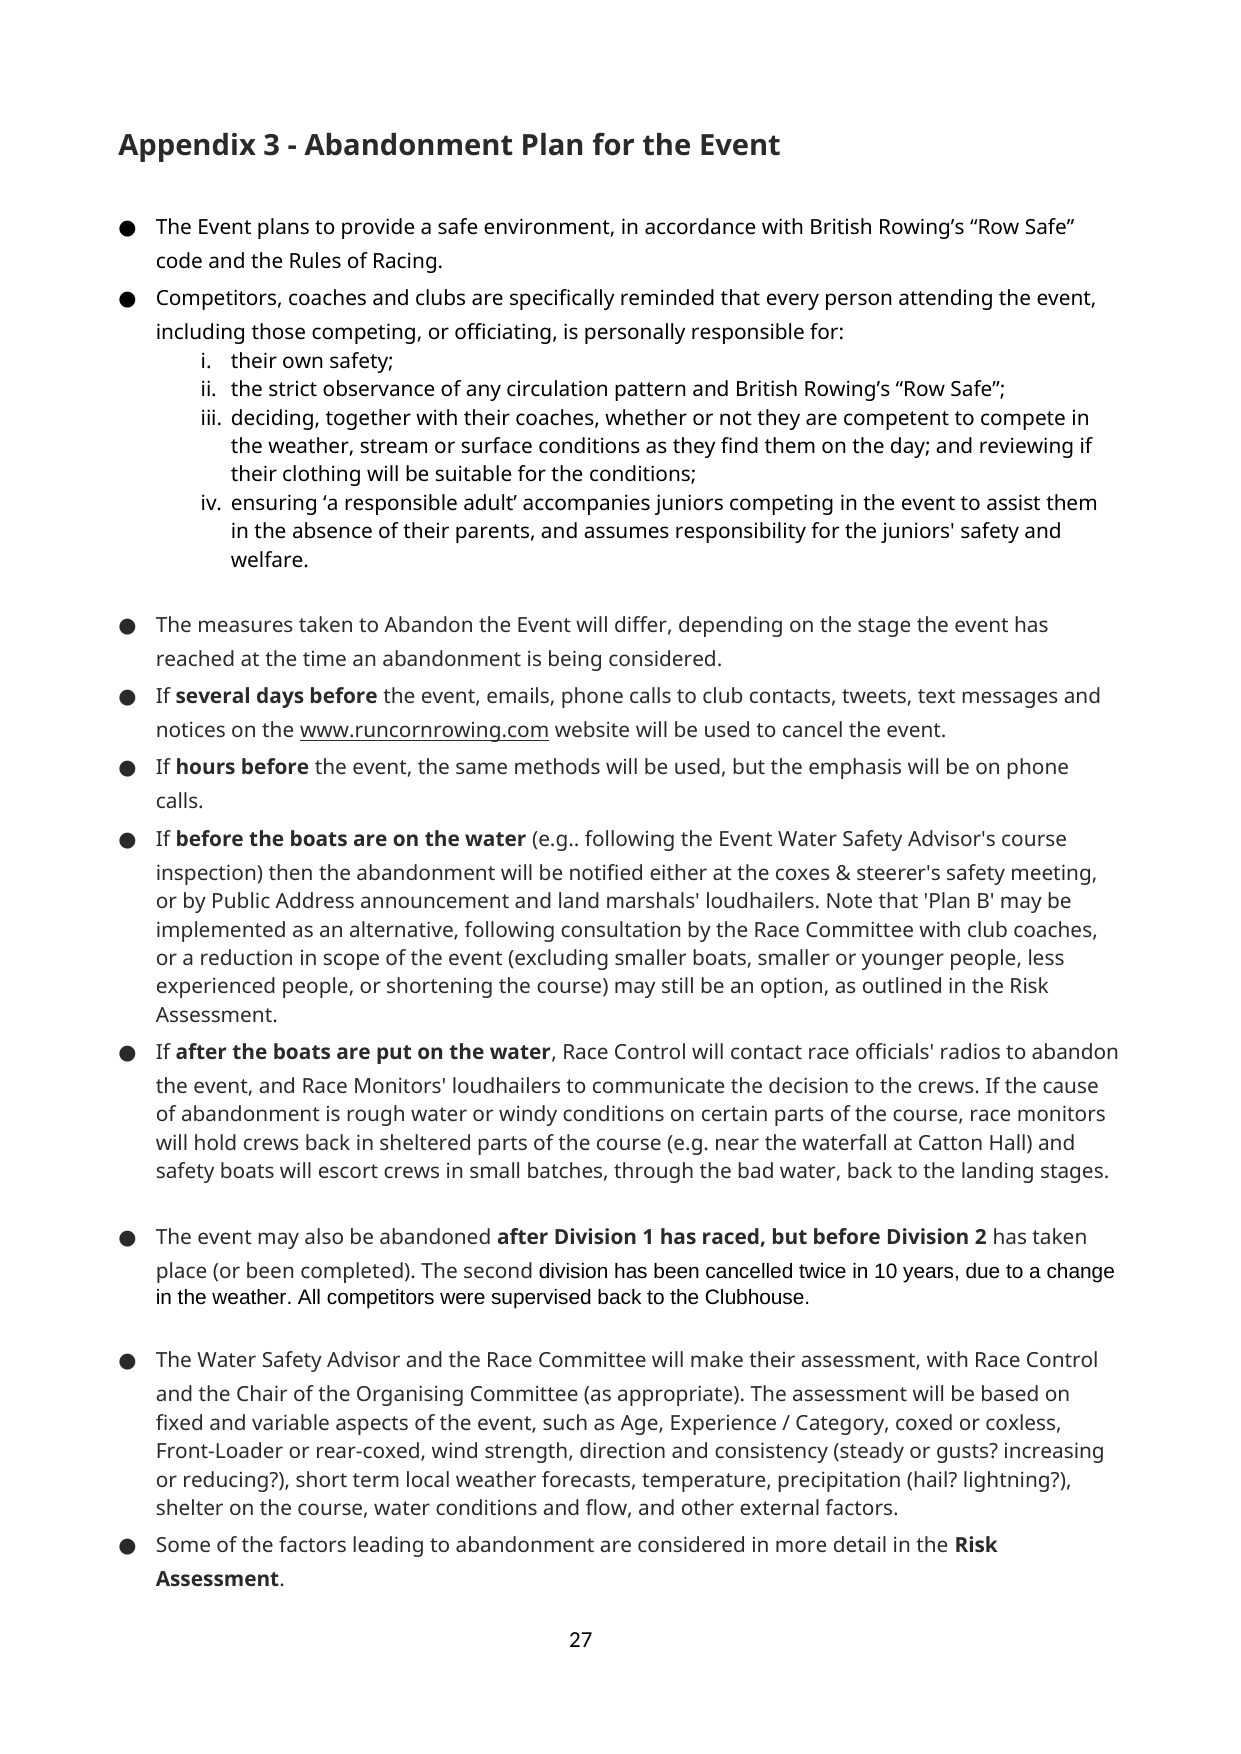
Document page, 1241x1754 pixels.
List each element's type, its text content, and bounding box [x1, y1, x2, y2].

list deciding, together with their coaches, whether or not they are competent to compete in the weather, stream or surface conditions as they find them on the day; and reviewing if their clothing will be suitable for the conditions; [200, 403, 1122, 488]
list their own safety; [200, 346, 1122, 374]
list If after the boats are put on the water, Race Control will contact race officials' radios to abandon the event, and Race Monitors' loudhailers to communicate the decision to the crews. If the cause of abandonment is rough water or windy conditions on certain parts of the course, race monitors will hold crews back in sheltered parts of the course (e.g. near the waterfall at Catton Hall) and safety boats will escort crews in small batches, through the bad water, back to the landing stages. [118, 1028, 1122, 1185]
list the strict observance of any circulation pattern and British Rowing’s “Row Safe”; [200, 374, 1122, 403]
list The Event plans to provide a safe environment, in accordance with British Rowing’s “Row Safe” code and the Rules of Racing. [118, 203, 1122, 274]
list Some of the factors leading to abandonment are considered in more detail in the Risk Assessment. [118, 1522, 1122, 1593]
text Appendix 3 - Abandonment Plan for the Event [118, 124, 1122, 164]
list The event may also be abandoned after Division 1 has raced, but before Division 2 has taken place (or been completed). The second division has been cancelled twice in 10 years, due to a change in the weather. All competitors were supervised back to the Clubhouse. [118, 1213, 1122, 1308]
list The measures taken to Abandon the Event will differ, depending on the stage the event has reached at the time an abandonment is being considered. [118, 602, 1122, 673]
list If hours before the event, the same methods will be used, but the emphasis will be on phone calls. [118, 744, 1122, 815]
list The Water Safety Advisor and the Race Committee will make their assessment, with Race Control and the Chair of the Organising Committee (as appropriate). The assessment will be based on fixed and variable aspects of the event, such as Age, Experience / Category, coxed or coxless, Front-Loader or rear-coxed, wind strength, direction and consistency (steady or gusts? increasing or reducing?), short term local weather forecasts, temperature, precipitation (hail? lightning?), shelter on the course, water conditions and flow, and other external factors. [118, 1337, 1122, 1522]
list ensuring ‘a responsible adult’ accompanies juniors competing in the event to assist them in the absence of their parents, and assumes responsibility for the juniors' safety and welfare. [200, 488, 1122, 573]
list Competitors, coaches and clubs are specifically reminded that every person attending the event, including those competing, or officiating, is personally responsible for: [118, 274, 1122, 346]
list If several days before the event, emails, phone calls to club contacts, tweets, text messages and notices on the www.runcornrowing.com website will be used to cancel the event. [118, 673, 1122, 744]
list If before the boats are on the water (e.g.. following the Event Water Safety Advisor's course inspection) then the abandonment will be notified either at the coxes & steerer's safety meeting, or by Public Address announcement and land marshals' loudhailers. Note that 'Plan B' may be implemented as an alternative, following consultation by the Race Committee with club coaches, or a reduction in scope of the event (excluding smaller boats, smaller or younger people, less experienced people, or shortening the course) may still be an option, as outlined in the Risk Assessment. [118, 815, 1122, 1028]
